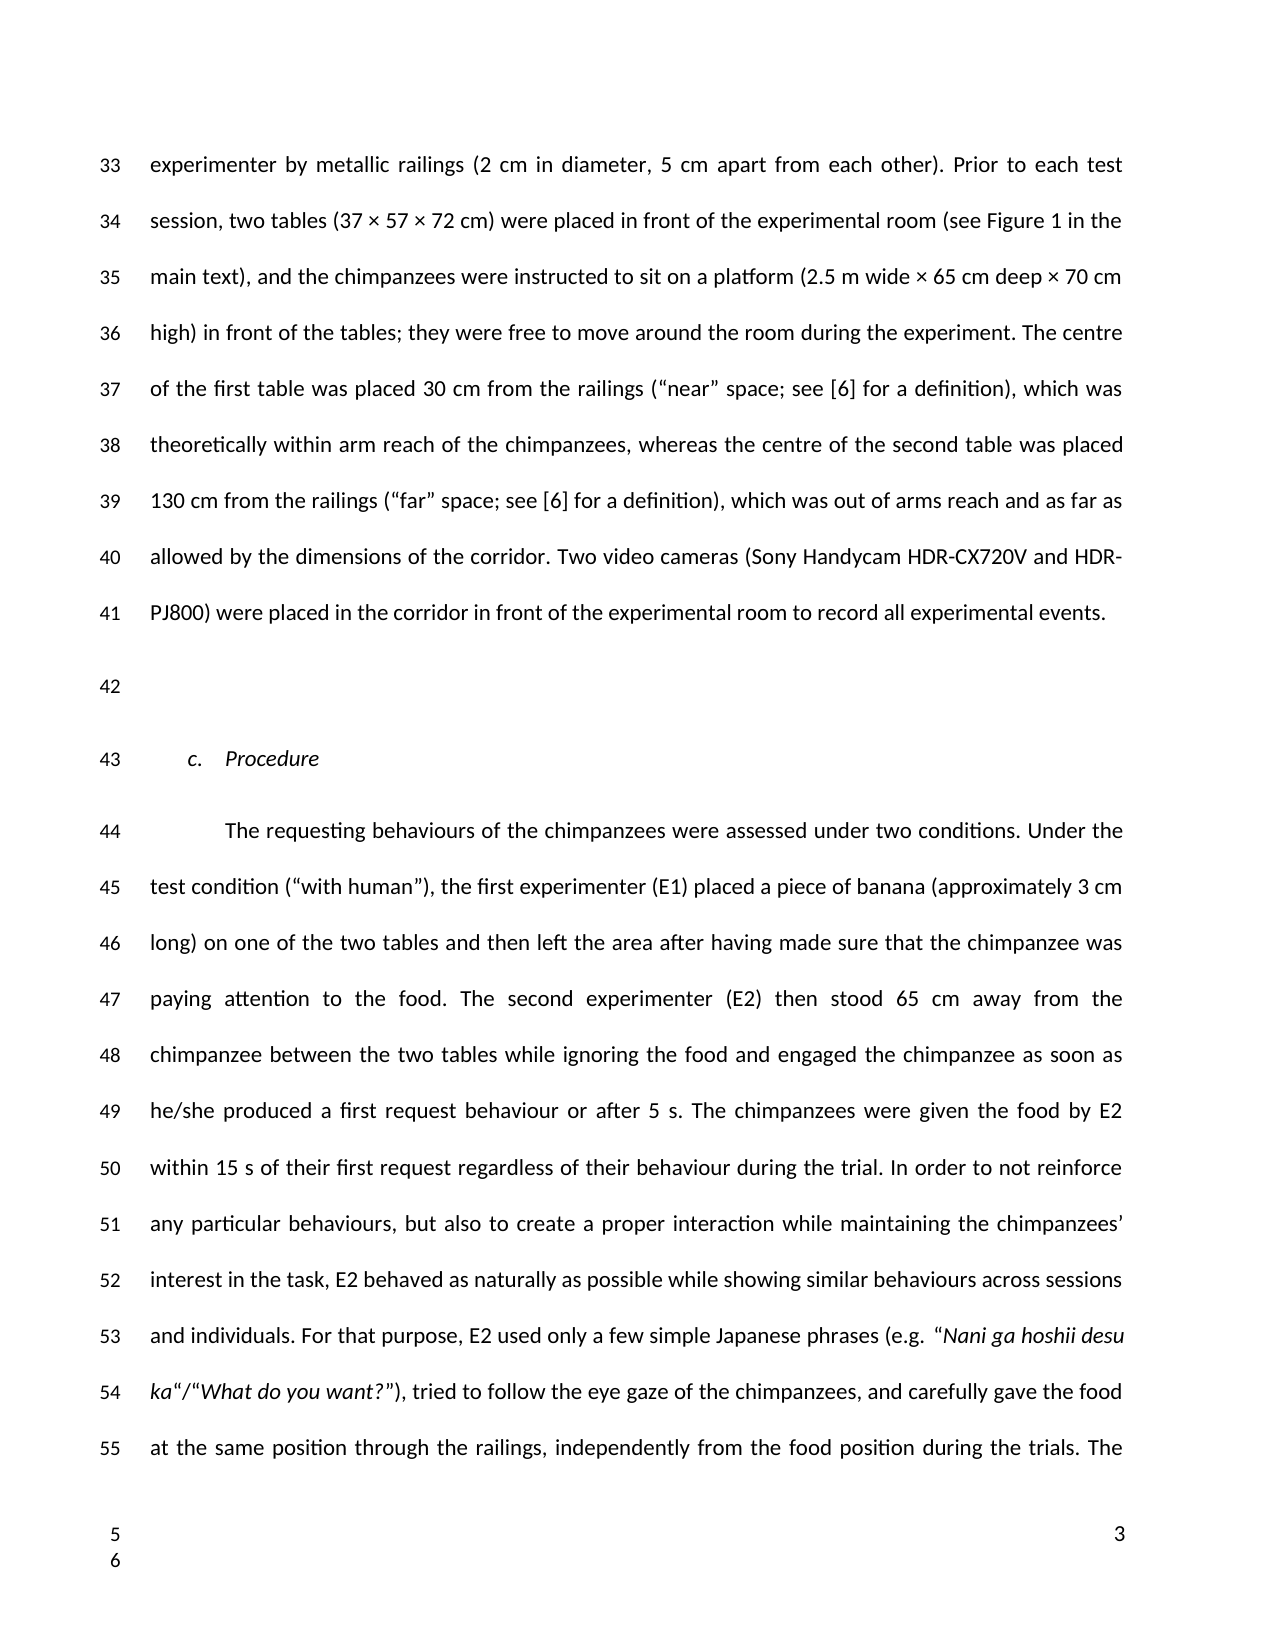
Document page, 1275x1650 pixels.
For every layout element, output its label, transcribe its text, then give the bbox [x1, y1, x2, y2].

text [150, 816, 1125, 1461]
list Procedure [187, 744, 1125, 772]
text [150, 150, 1125, 626]
